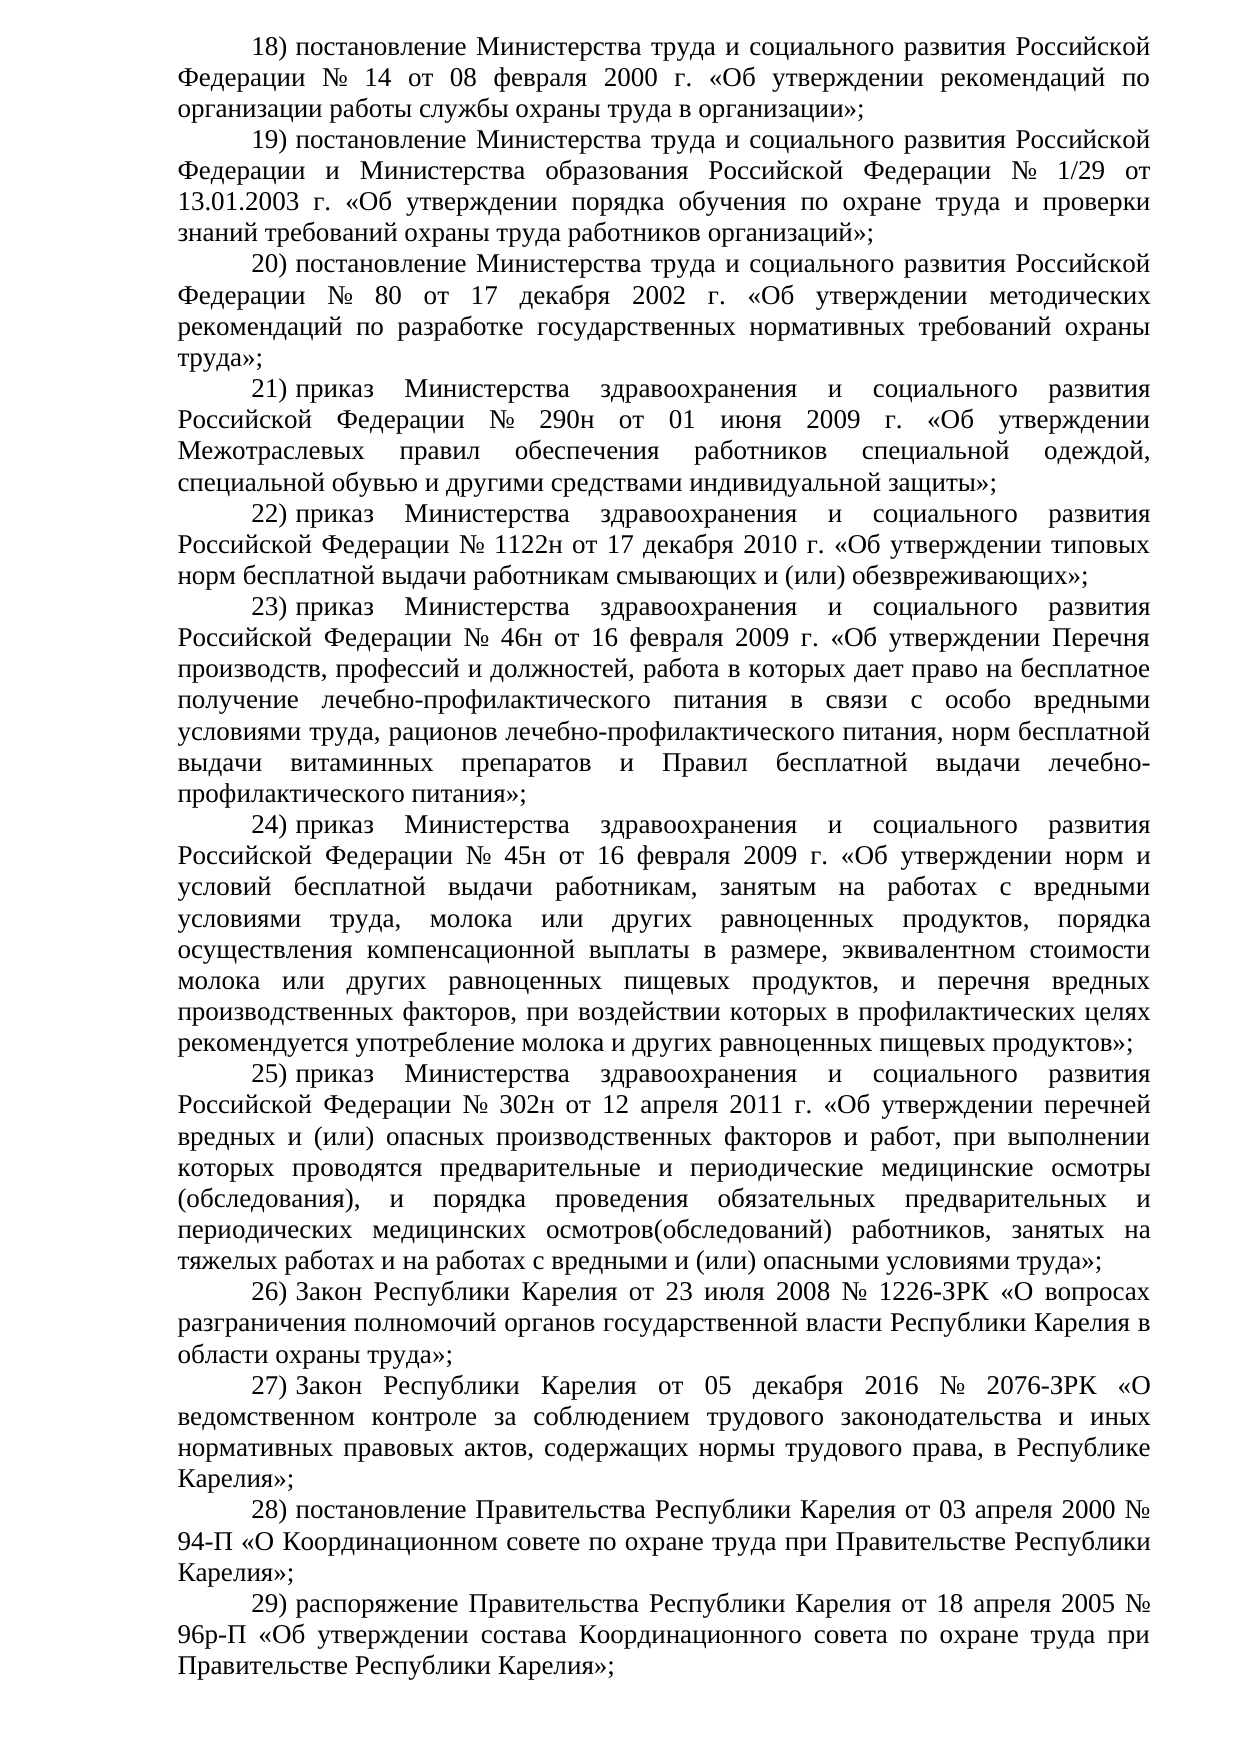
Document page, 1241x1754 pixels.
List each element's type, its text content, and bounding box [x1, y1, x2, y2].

list приказ Министерства здравоохранения и социального развития Российской Федерации № 1122н от 17 декабря . «Об утверждении типовых норм бесплатной выдачи работникам смывающих и (или) обезвреживающих»; [177, 497, 1152, 590]
list постановление Правительства Республики Карелия от 03 апреля 2000 № 94-П «О Координационном совете по охране труда при Правительстве Республики Карелия»; [177, 1493, 1152, 1587]
list Закон Республики Карелия от 05 декабря 2016 № 2076-ЗРК «О ведомственном контроле за соблюдением трудового законодательства и иных нормативных правовых актов, содержащих нормы трудового права, в Республике Карелия»; [177, 1369, 1152, 1493]
list приказ Министерства здравоохранения и социального развития Российской Федерации № 290н от 01 июня . «Об утверждении Межотраслевых правил обеспечения работников специальной одеждой, специальной обувью и другими средствами индивидуальной защиты»; [177, 372, 1152, 497]
list Закон Республики Карелия от 23 июля 2008 № 1226-ЗРК «О вопросах разграничения полномочий органов государственной власти Республики Карелия в области охраны труда»; [177, 1275, 1152, 1369]
list распоряжение Правительства Республики Карелия от 18 апреля 2005 № 96р-П «Об утверждении состава Координационного совета по охране труда при Правительстве Республики Карелия»; [177, 1587, 1152, 1680]
list постановление Министерства труда и социального развития Российской Федерации и Министерства образования Российской Федерации № 1/29 от 13.01.2003 г. «Об утверждении порядка обучения по охране труда и проверки знаний требований охраны труда работников организаций»; [177, 123, 1152, 248]
list приказ Министерства здравоохранения и социального развития Российской Федерации № 46н от 16 февраля . «Об утверждении Перечня производств, профессий и должностей, работа в которых дает право на бесплатное получение лечебно-профилактического питания в связи с особо вредными условиями труда, рационов лечебно-профилактического питания, норм бесплатной выдачи витаминных препаратов и Правил бесплатной выдачи лечебно-профилактического питания»; [177, 590, 1152, 808]
list постановление Министерства труда и социального развития Российской Федерации № 80 от 17 декабря . «Об утверждении методических рекомендаций по разработке государственных нормативных требований охраны труда»; [177, 248, 1152, 372]
list приказ Министерства здравоохранения и социального развития Российской Федерации № 302н от 12 апреля . «Об утверждении перечней вредных и (или) опасных производственных факторов и работ, при выполнении которых проводятся предварительные и периодические медицинские осмотры (обследования), и порядка проведения обязательных предварительных и периодических медицинских осмотров(обследований) работников, занятых на тяжелых работах и на работах с вредными и (или) опасными условиями труда»; [177, 1057, 1152, 1275]
list приказ Министерства здравоохранения и социального развития Российской Федерации № 45н от 16 февраля . «Об утверждении норм и условий бесплатной выдачи работникам, занятым на работах с вредными условиями труда, молока или других равноценных продуктов, порядка осуществления компенсационной выплаты в размере, эквивалентном стоимости молока или других равноценных пищевых продуктов, и перечня вредных производственных факторов, при воздействии которых в профилактических целях рекомендуется употребление молока и других равноценных пищевых продуктов»; [177, 808, 1152, 1057]
list постановление Министерства труда и социального развития Российской Федерации № 14 от 08 февраля . «Об утверждении рекомендаций по организации работы службы охраны труда в организации»; [177, 29, 1152, 123]
